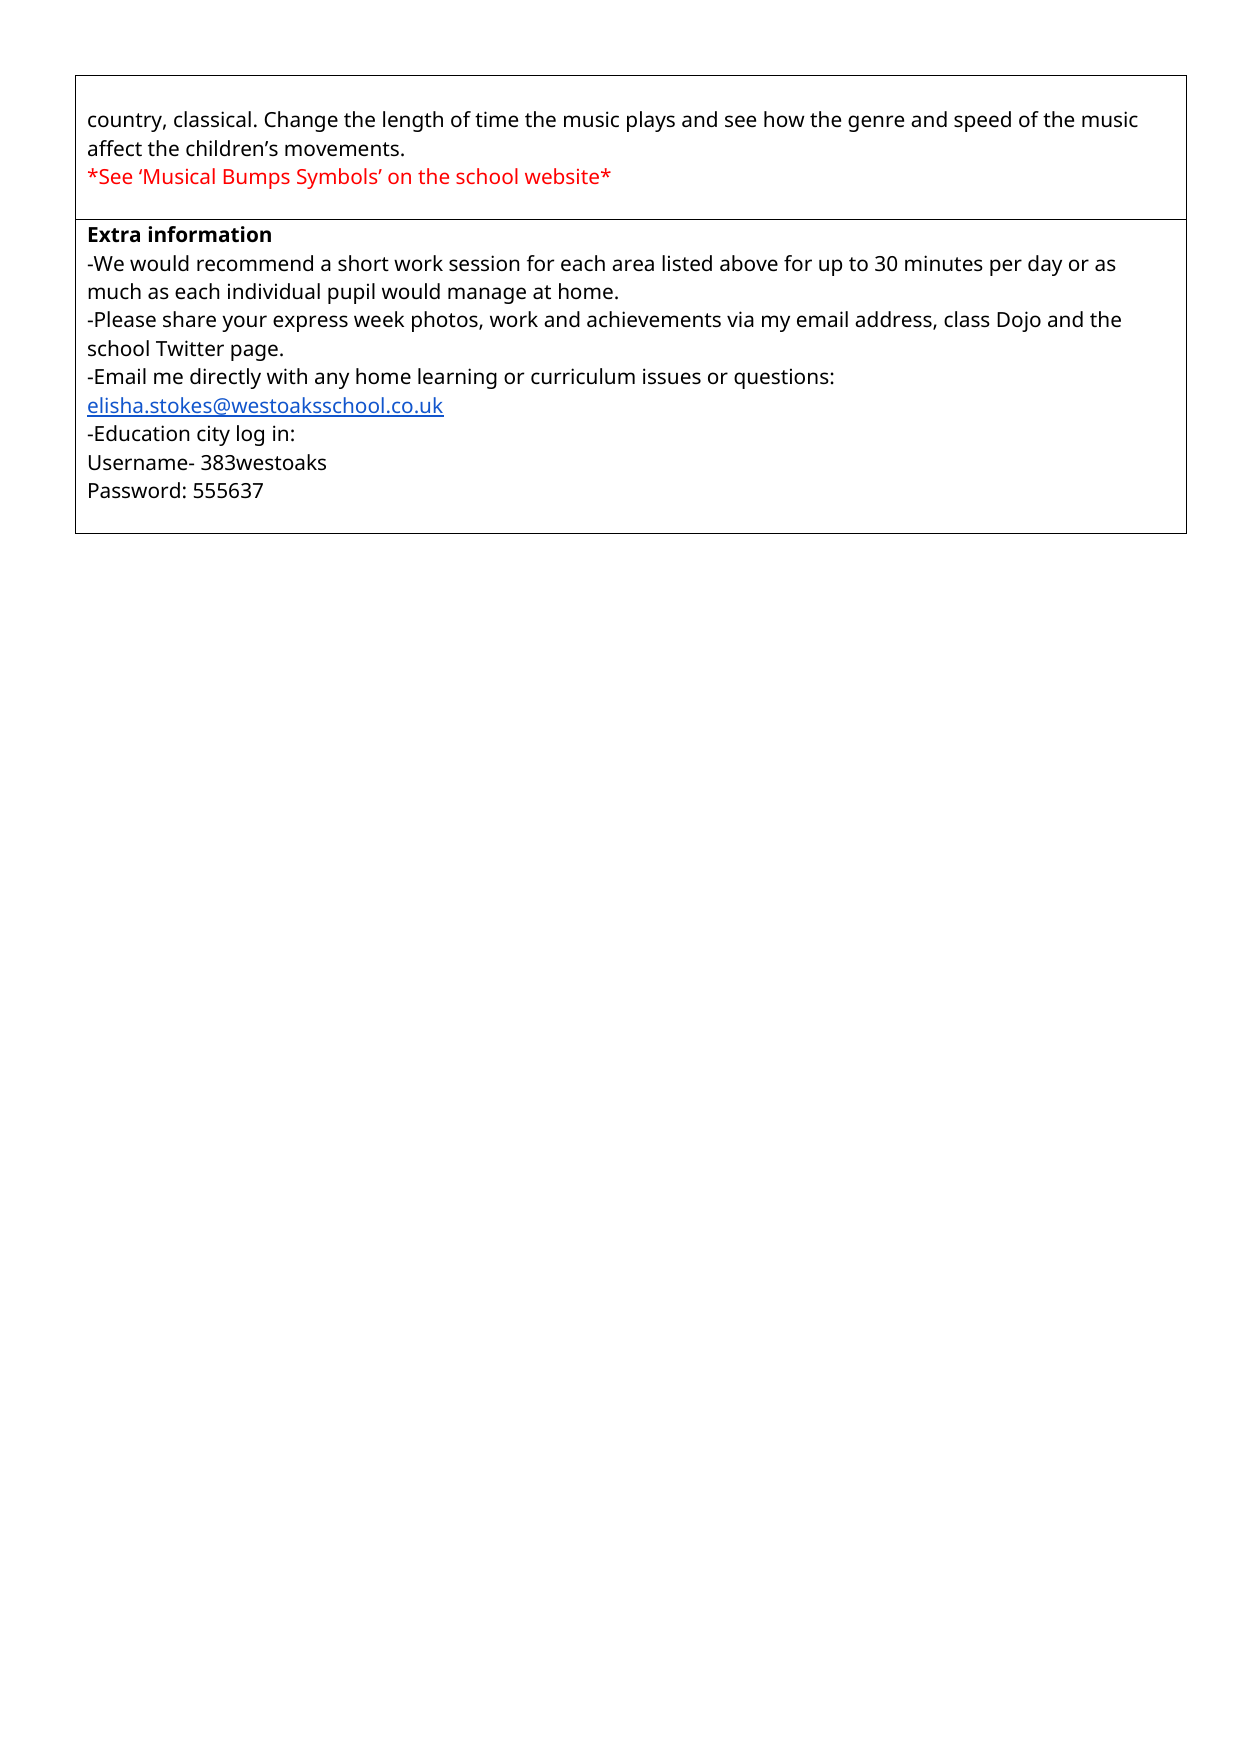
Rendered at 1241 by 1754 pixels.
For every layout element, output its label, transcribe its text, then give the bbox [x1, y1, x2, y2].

table_cell Extra information -We would recommend a short work session for each area listed above for up to 30 minutes per day or as much as each individual pupil would manage at home. -Please share your express week photos, work and achievements via my email address, class Dojo and the school Twitter page. -Email me directly with any home learning or curriculum issues or questions: elisha.stokes@westoaksschool.co.uk -Education city log in: Username- 383westoaks Password: 555637 [76, 164, 1186, 476]
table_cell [76, 76, 1186, 162]
